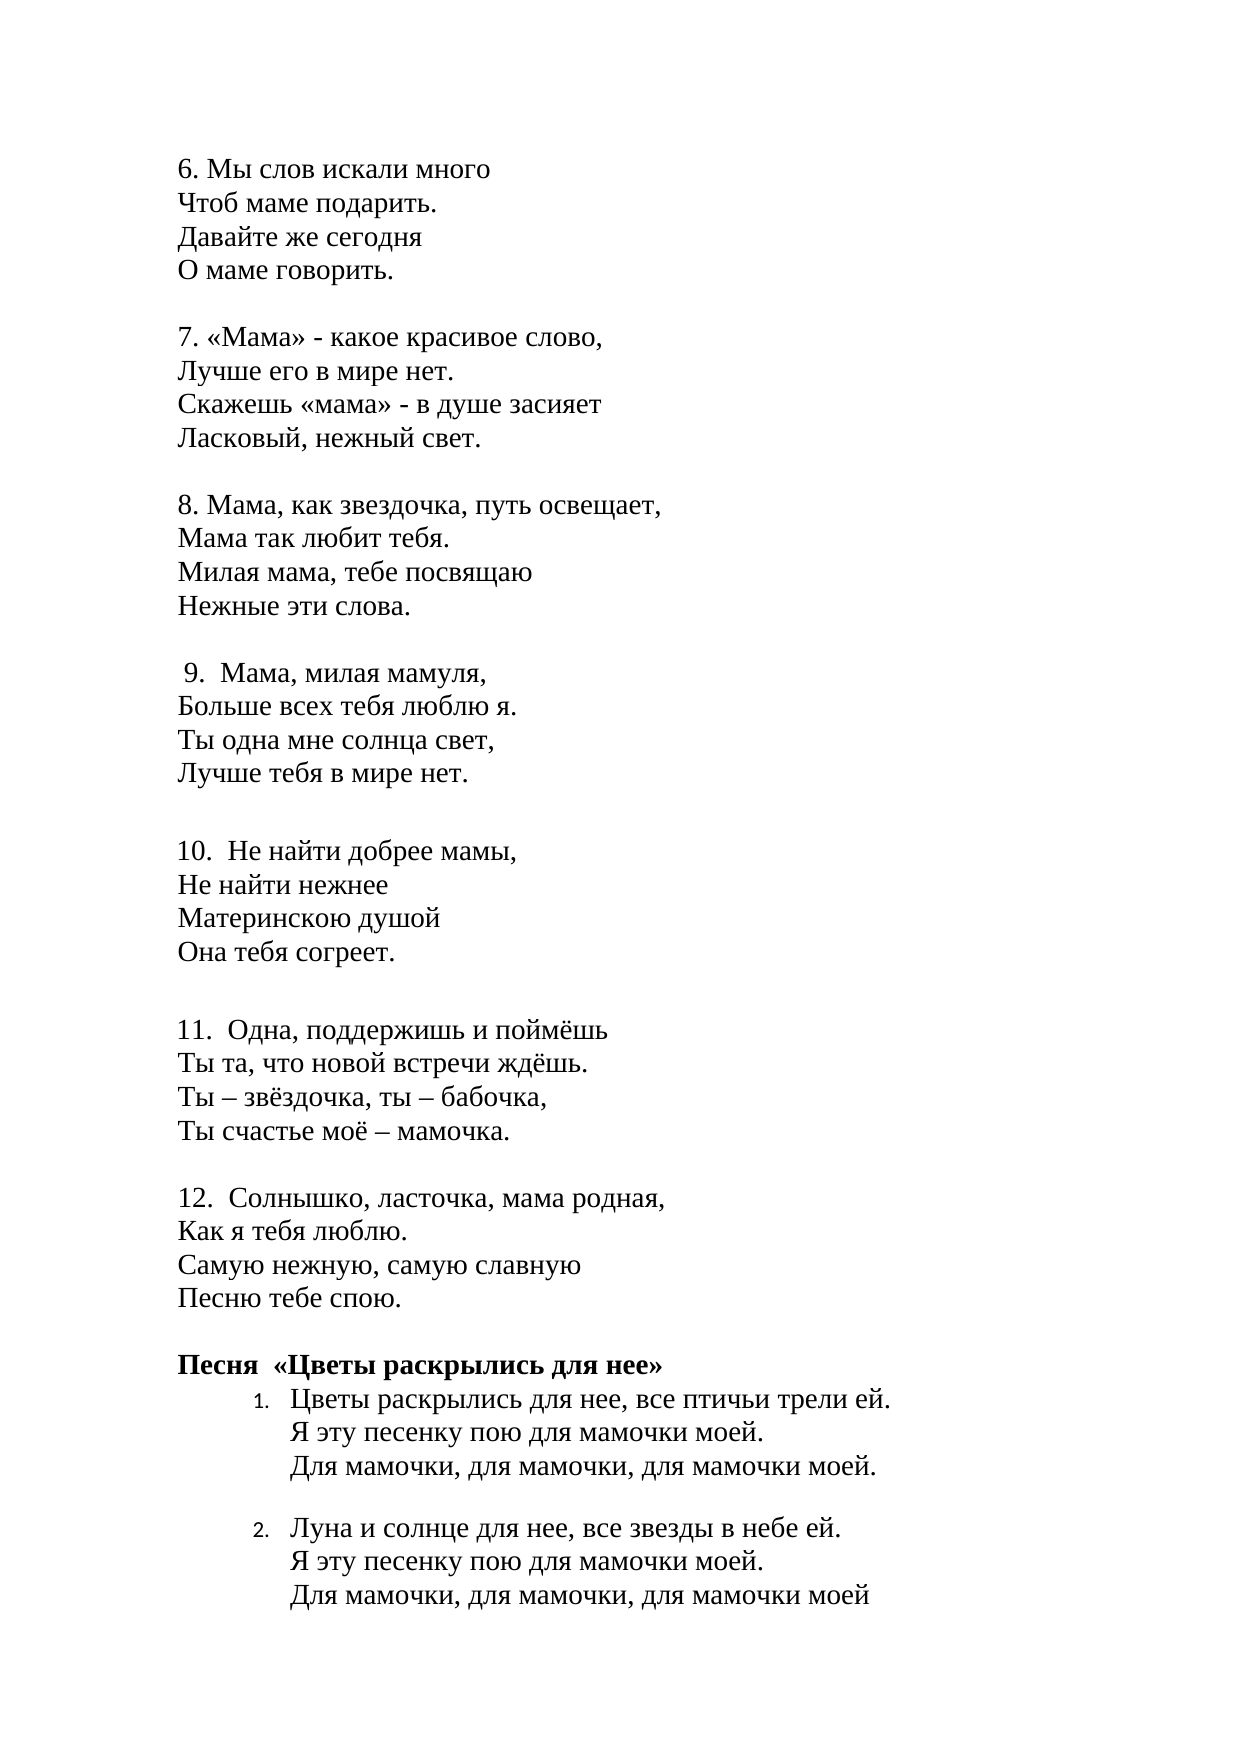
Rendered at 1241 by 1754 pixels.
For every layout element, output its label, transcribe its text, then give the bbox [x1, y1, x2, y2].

text Она тебя согреет. [177, 934, 1152, 968]
text 12. Солнышко, ласточка, мама родная, Как я тебя люблю. Самую нежную, самую славную Песню тебе спою. Песня «Цветы раскрылись для нее» [177, 1146, 1152, 1381]
text 10. Не найти добрее мамы, [140, 833, 1152, 867]
text Я эту песенку пою для мамочки моей. [290, 1414, 1152, 1448]
text Больше всех тебя люблю я. [177, 688, 1152, 722]
text Ты та, что новой встречи ждёшь. [177, 1046, 1152, 1079]
text Для мамочки, для мамочки, для мамочки моей. [290, 1448, 1152, 1482]
text Ты одна мне солнца свет, [177, 722, 1152, 755]
text Я эту песенку пою для мамочки моей. [290, 1543, 1152, 1577]
text Лучше тебя в мире нет. [177, 755, 1152, 789]
text 7. «Мама» - какое красивое слово, Лучше его в мире нет. Скажешь «мама» - в душе засияет Ласковый, нежный свет. [177, 286, 1152, 453]
text Ты – звёздочка, ты – бабочка, [177, 1079, 1152, 1113]
text Не найти нежнее [177, 867, 1152, 901]
text 9. Мама, милая мамуля, [140, 655, 1152, 688]
list Луна и солнце для нее, все звезды в небе ей. [252, 1510, 1152, 1543]
text Ты счастье моё – мамочка. [177, 1113, 1152, 1146]
text 11. Одна, поддержишь и поймёшь [140, 1012, 1152, 1046]
text 8. Мама, как звездочка, путь освещает, Мама так любит тебя. Милая мама, тебе посвящаю Нежные эти слова. [177, 453, 1152, 621]
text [290, 1577, 1152, 1610]
text Материнскою душой [177, 901, 1152, 934]
list Цветы раскрылись для нее, все птичьи трели ей. [252, 1381, 1152, 1414]
text 6. Мы слов искали много Чтоб маме подарить. Давайте же сегодня О маме говорить. [177, 118, 1152, 286]
